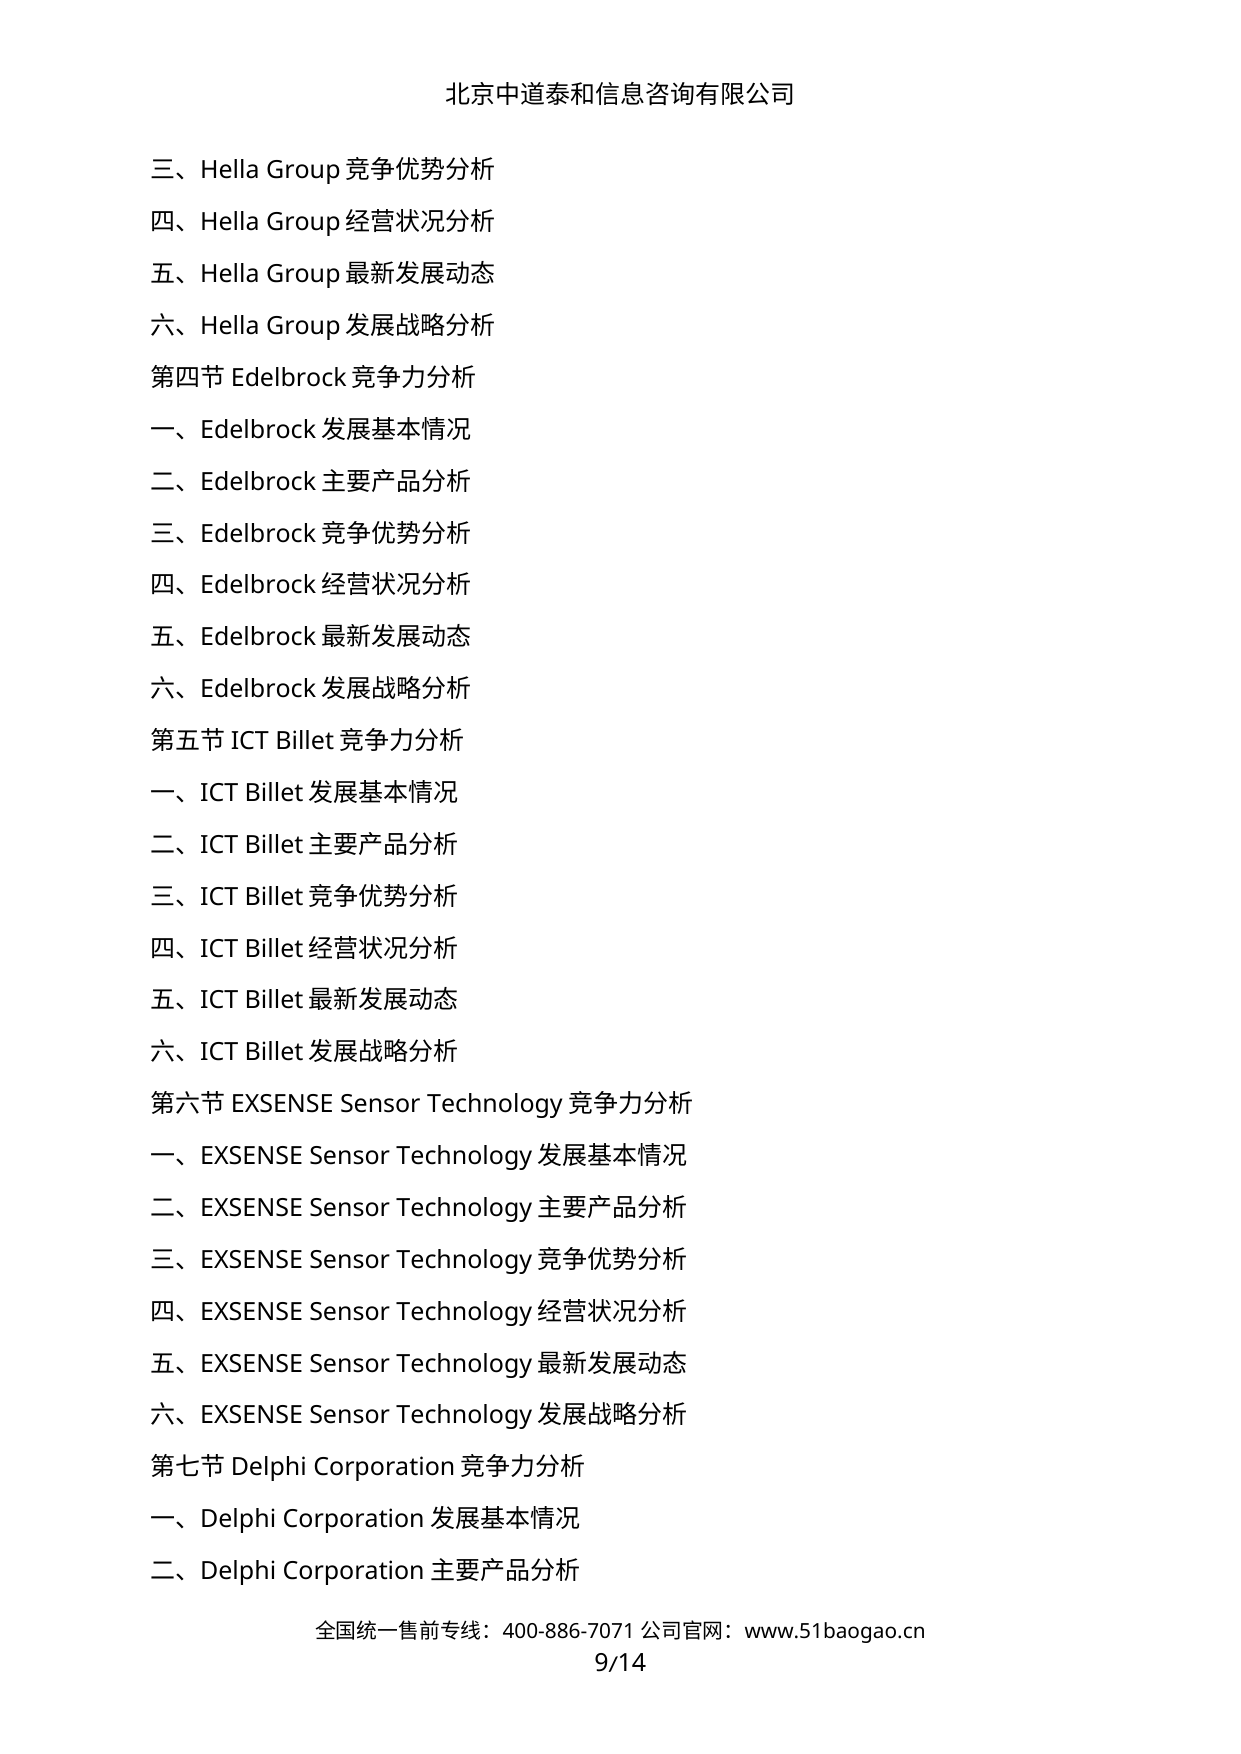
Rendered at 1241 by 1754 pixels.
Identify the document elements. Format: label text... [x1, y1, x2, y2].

text 五、EXSENSE Sensor Technology最新发展动态 [150, 1343, 1090, 1379]
text 六、Hella Group发展战略分析 [150, 306, 1090, 342]
text 第七节 Delphi Corporation竞争力分析 [150, 1447, 1090, 1483]
text 一、Delphi Corporation发展基本情况 [150, 1499, 1090, 1535]
text 六、EXSENSE Sensor Technology发展战略分析 [150, 1395, 1090, 1431]
text 四、ICT Billet经营状况分析 [150, 928, 1090, 964]
text 六、ICT Billet发展战略分析 [150, 1032, 1090, 1068]
text 二、EXSENSE Sensor Technology主要产品分析 [150, 1187, 1090, 1224]
text 一、EXSENSE Sensor Technology发展基本情况 [150, 1136, 1090, 1172]
text 六、Edelbrock发展战略分析 [150, 669, 1090, 705]
text 第四节 Edelbrock竞争力分析 [150, 357, 1090, 394]
text 四、Edelbrock经营状况分析 [150, 565, 1090, 601]
text 第六节 EXSENSE Sensor Technology竞争力分析 [150, 1084, 1090, 1120]
text 一、Edelbrock发展基本情况 [150, 409, 1090, 446]
text 五、Hella Group最新发展动态 [150, 254, 1090, 290]
text 五、ICT Billet最新发展动态 [150, 980, 1090, 1016]
text 五、Edelbrock最新发展动态 [150, 617, 1090, 653]
text 四、Hella Group经营状况分析 [150, 202, 1090, 238]
text 三、ICT Billet竞争优势分析 [150, 876, 1090, 912]
text 三、EXSENSE Sensor Technology竞争优势分析 [150, 1239, 1090, 1276]
text 二、Delphi Corporation主要产品分析 [150, 1551, 1090, 1587]
text 第五节 ICT Billet竞争力分析 [150, 721, 1090, 757]
text 四、EXSENSE Sensor Technology经营状况分析 [150, 1291, 1090, 1327]
text 一、ICT Billet发展基本情况 [150, 772, 1090, 809]
text 二、Edelbrock主要产品分析 [150, 461, 1090, 497]
text 三、Hella Group竞争优势分析 [150, 150, 1090, 186]
text 三、Edelbrock竞争优势分析 [150, 513, 1090, 549]
text 二、ICT Billet主要产品分析 [150, 824, 1090, 861]
